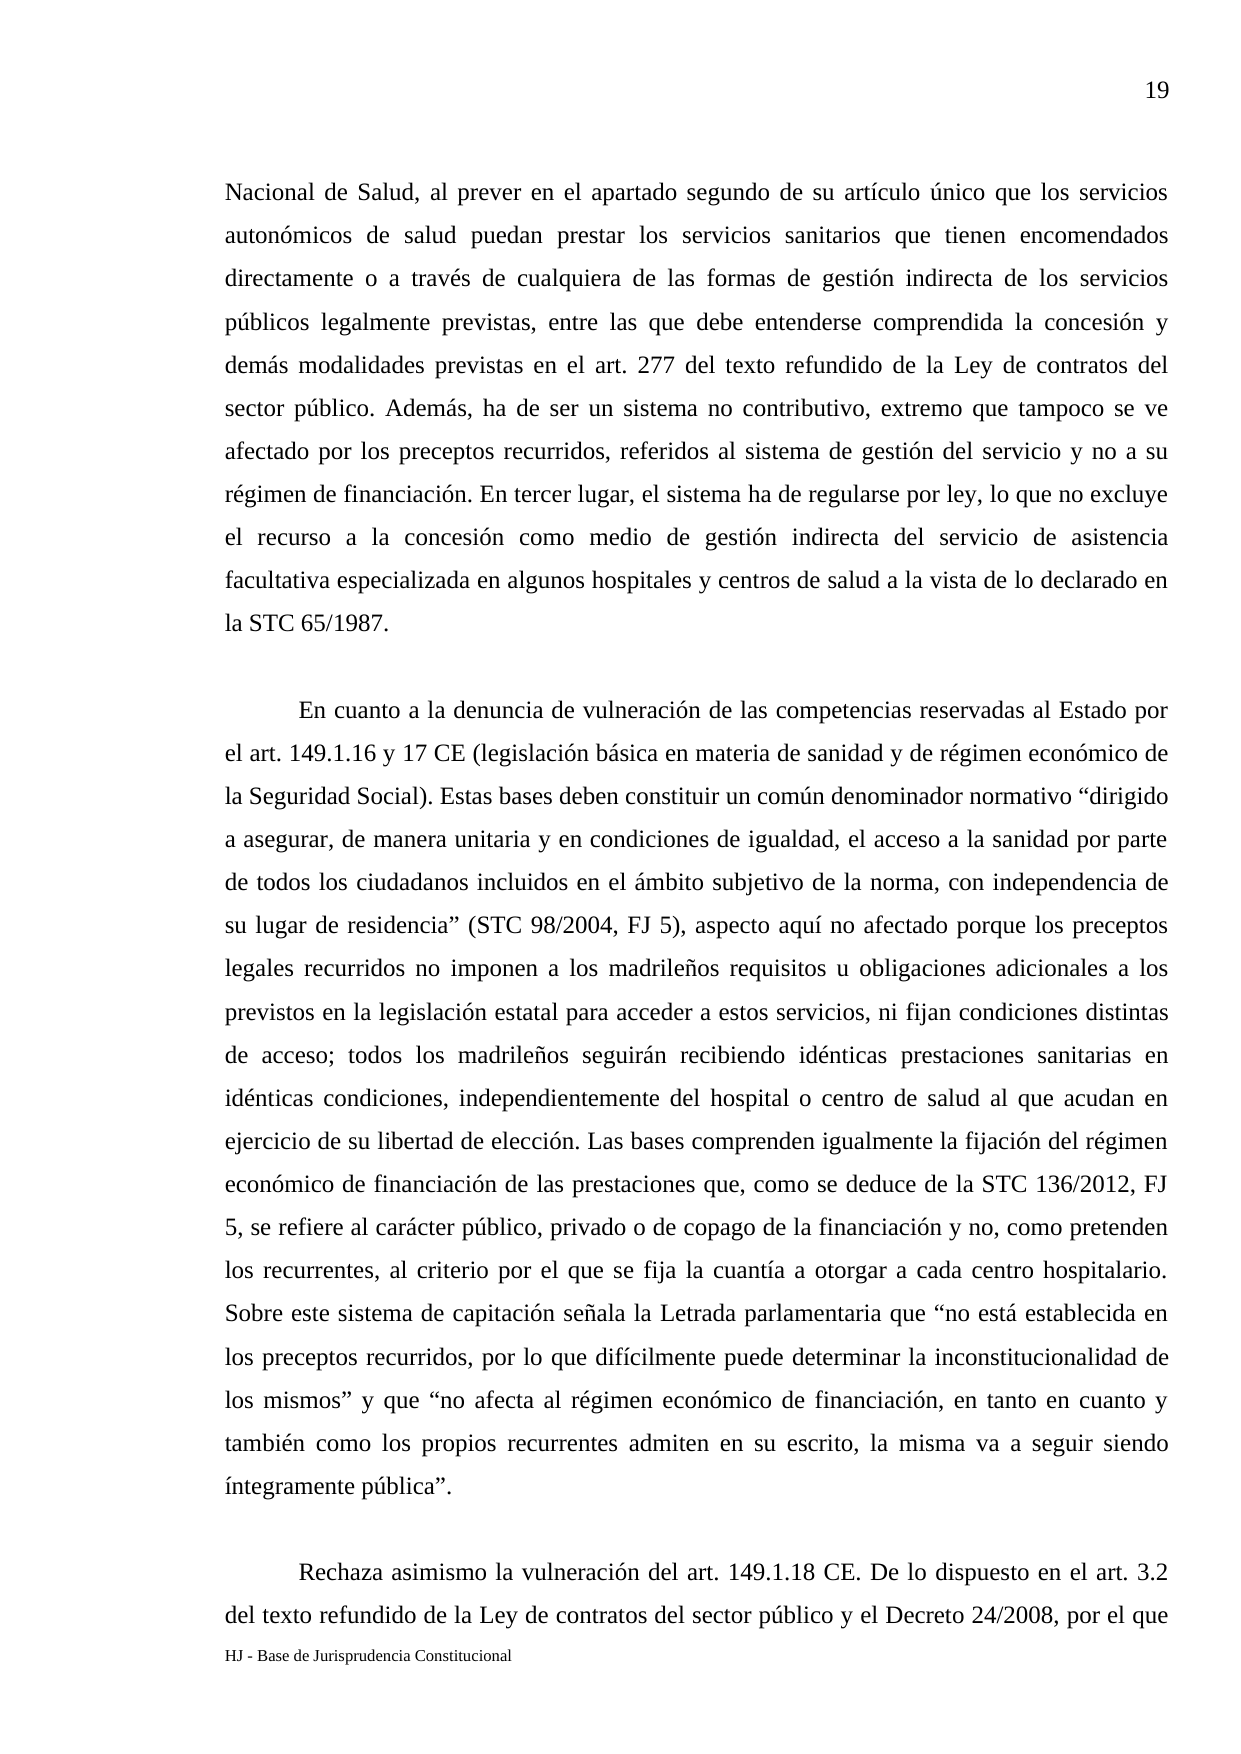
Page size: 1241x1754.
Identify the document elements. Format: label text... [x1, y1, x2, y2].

text En cuanto a la denuncia de vulneración de las competencias reservadas al Estado por el art. 149.1.16 y 17 CE (legislación básica en materia de sanidad y de régimen económico de la Seguridad Social). Estas bases deben constituir un común denominador normativo “dirigido a asegurar, de manera unitaria y en condiciones de igualdad, el acceso a la sanidad por parte de todos los ciudadanos incluidos en el ámbito subjetivo de la norma, con independencia de su lugar de residencia” (STC 98/2004, FJ 5), aspecto aquí no afectado porque los preceptos legales recurridos no imponen a los madrileños requisitos u obligaciones adicionales a los previstos en la legislación estatal para acceder a estos servicios, ni fijan condiciones distintas de acceso; todos los madrileños seguirán recibiendo idénticas prestaciones sanitarias en idénticas condiciones, independientemente del hospital o centro de salud al que acudan en ejercicio de su libertad de elección. Las bases comprenden igualmente la fijación del régimen económico de financiación de las prestaciones que, como se deduce de la STC 136/2012, FJ 5, se refiere al carácter público, privado o de copago de la financiación y no, como pretenden los recurrentes, al criterio por el que se fija la cuantía a otorgar a cada centro hospitalario. Sobre este sistema de capitación señala la Letrada parlamentaria que “no está establecida en los preceptos recurridos, por lo que difícilmente puede determinar la inconstitucionalidad de los mismos” y que “no afecta al régimen económico de financiación, en tanto en cuanto y también como los propios recurrentes admiten en su escrito, la misma va a seguir siendo íntegramente pública”. [224, 695, 1169, 1500]
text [224, 1557, 1169, 1629]
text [224, 177, 1169, 637]
